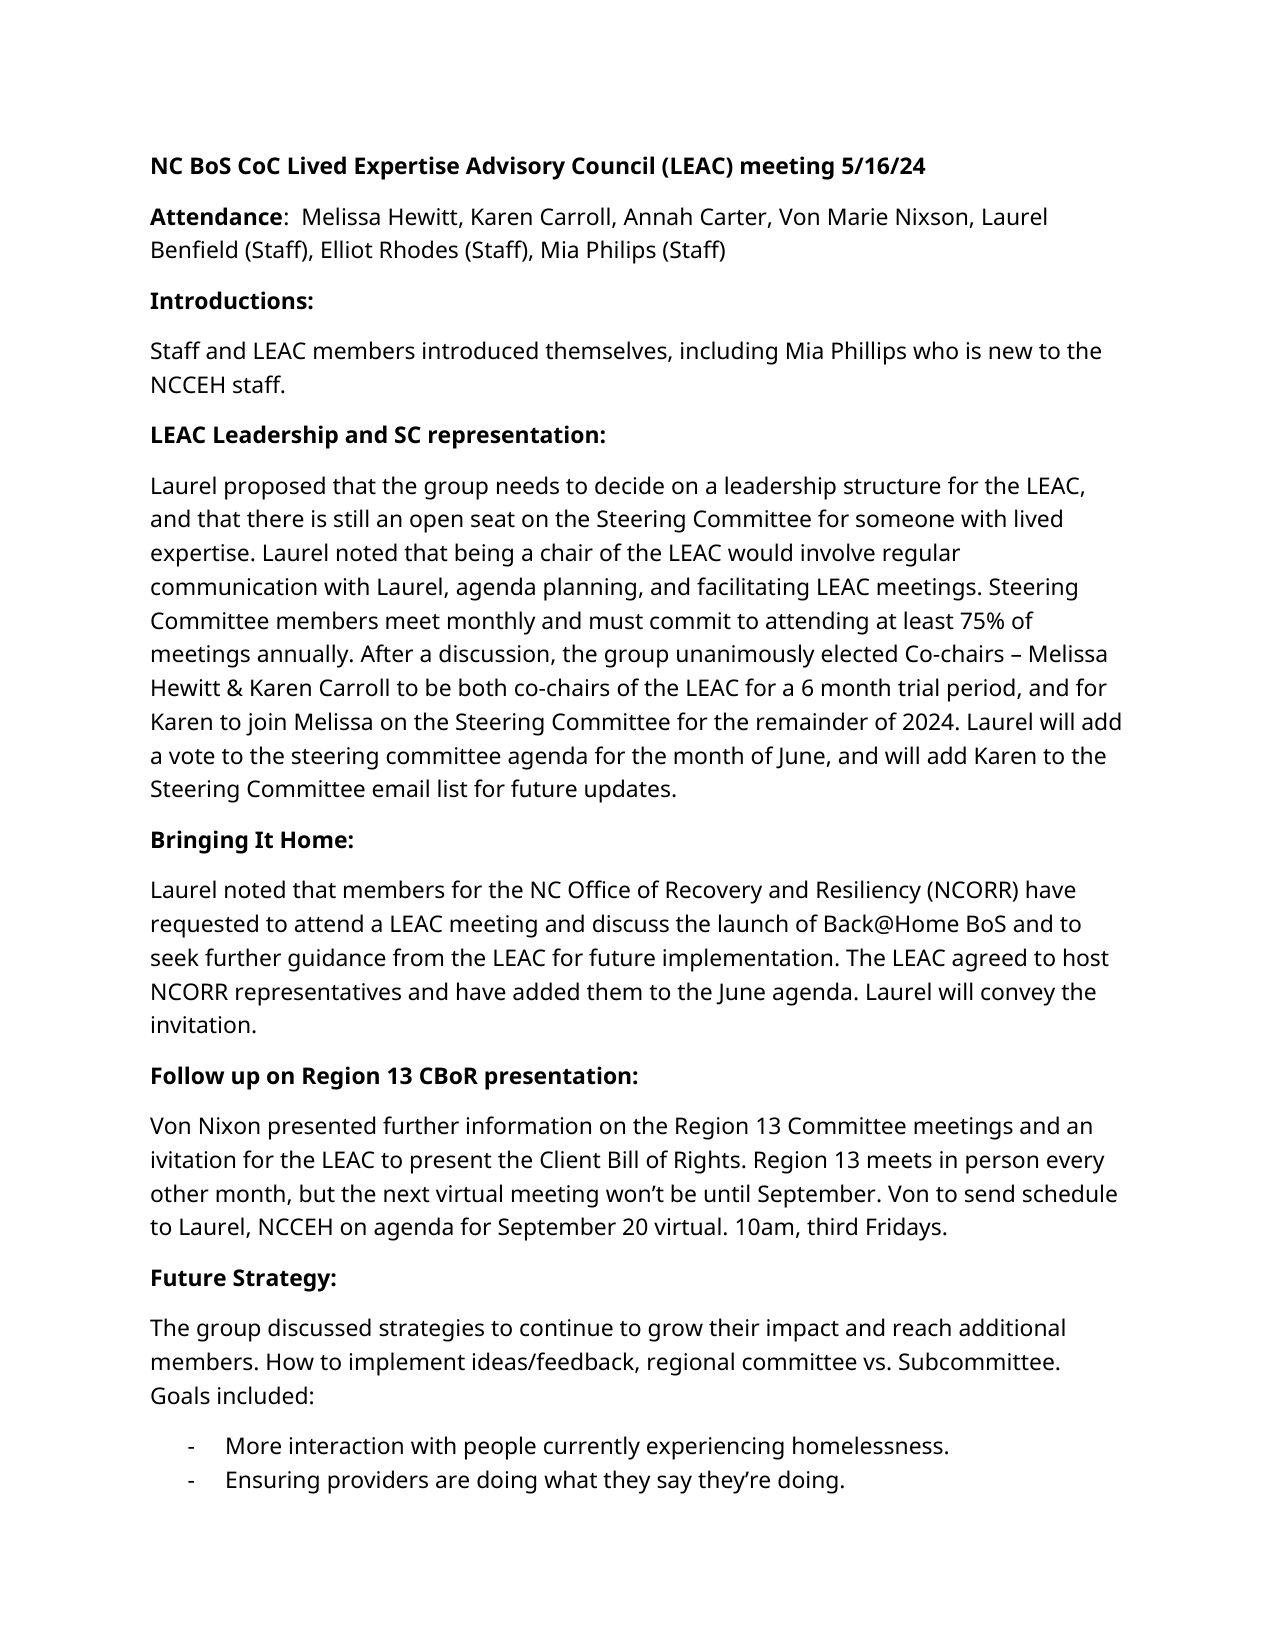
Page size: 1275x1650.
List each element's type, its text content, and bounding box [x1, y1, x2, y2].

text Staff and LEAC members introduced themselves, including Mia Phillips who is new to the NCCEH staff. [150, 335, 1125, 400]
text Laurel noted that members for the NC Office of Recovery and Resiliency (NCORR) have requested to attend a LEAC meeting and discuss the launch of Back@Home BoS and to seek further guidance from the LEAC for future implementation. The LEAC agreed to host NCORR representatives and have added them to the June agenda. Laurel will convey the invitation. [150, 874, 1125, 1040]
text Introductions: [150, 284, 1125, 316]
text Attendance: Melissa Hewitt, Karen Carroll, Annah Carter, Von Marie Nixson, Laurel Benfield (Staff), Elliot Rhodes (Staff), Mia Philips (Staff) [150, 200, 1125, 265]
text Von Nixon presented further information on the Region 13 Committee meetings and an ivitation for the LEAC to present the Client Bill of Rights. Region 13 meets in person every other month, but the next virtual meeting won’t be until September. Von to send schedule to Laurel, NCCEH on agenda for September 20 virtual. 10am, third Fridays. [150, 1110, 1125, 1242]
text Laurel proposed that the group needs to decide on a leadership structure for the LEAC, and that there is still an open seat on the Steering Committee for someone with lived expertise. Laurel noted that being a chair of the LEAC would involve regular communication with Laurel, agenda planning, and facilitating LEAC meetings. Steering Committee members meet monthly and must commit to attending at least 75% of meetings annually. After a discussion, the group unanimously elected Co-chairs – Melissa Hewitt & Karen Carroll to be both co-chairs of the LEAC for a 6 month trial period, and for Karen to join Melissa on the Steering Committee for the remainder of 2024. Laurel will add a vote to the steering committee agenda for the month of June, and will add Karen to the Steering Committee email list for future updates. [150, 469, 1125, 804]
text The group discussed strategies to continue to grow their impact and reach additional members. How to implement ideas/feedback, regional committee vs. Subcommittee. Goals included: [150, 1312, 1125, 1411]
text LEAC Leadership and SC representation: [150, 419, 1125, 450]
list Ensuring providers are doing what they say they’re doing. [187, 1464, 1125, 1495]
text NC BoS CoC Lived Expertise Advisory Council (LEAC) meeting 5/16/24 [150, 150, 1125, 181]
text Future Strategy: [150, 1262, 1125, 1293]
text Follow up on Region 13 CBoR presentation: [150, 1059, 1125, 1091]
list More interaction with people currently experiencing homelessness. [187, 1430, 1125, 1461]
text Bringing It Home: [150, 824, 1125, 855]
